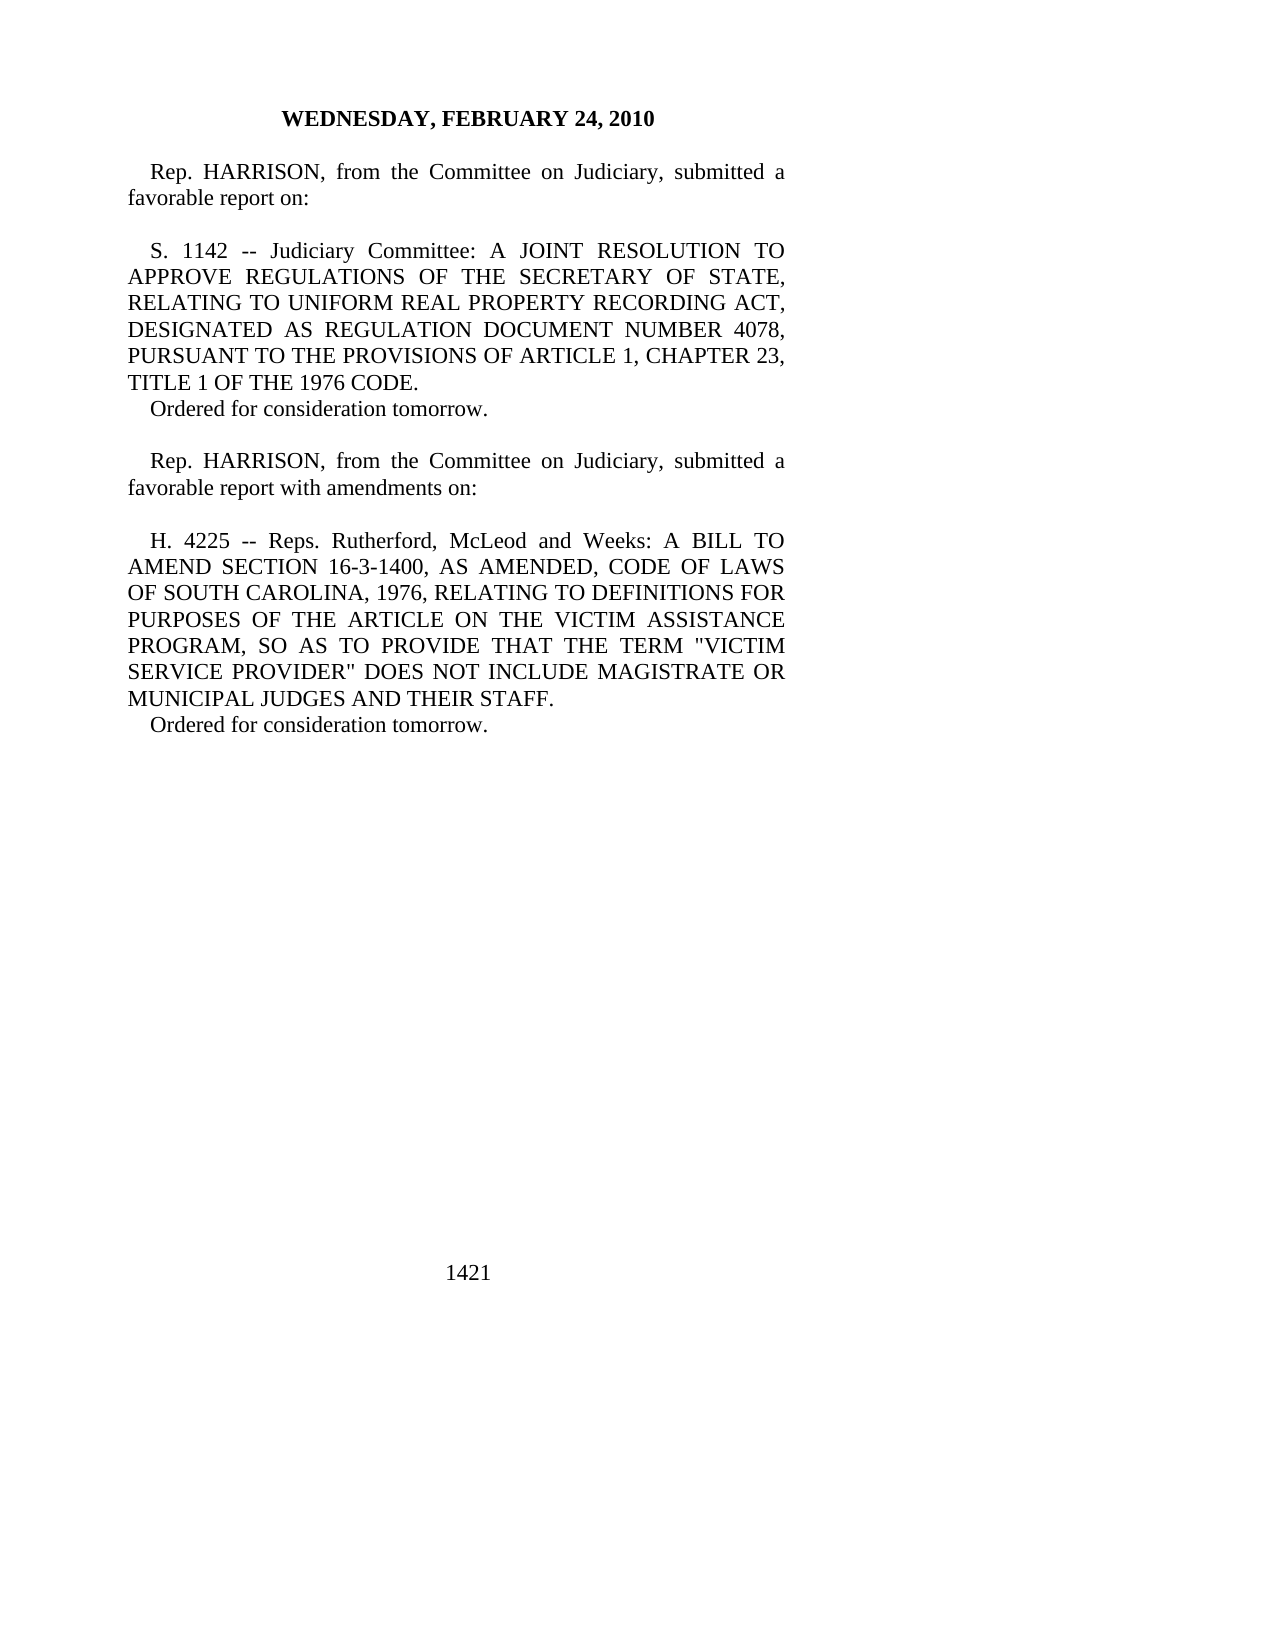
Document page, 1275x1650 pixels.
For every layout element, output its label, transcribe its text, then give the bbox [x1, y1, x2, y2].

text Ordered for consideration tomorrow. [127, 395, 786, 421]
text H. 4225 -- Reps. Rutherford, McLeod and Weeks: A BILL TO AMEND SECTION 16-3-1400, AS AMENDED, CODE OF LAWS OF SOUTH CAROLINA, 1976, RELATING TO DEFINITIONS FOR PURPOSES OF THE ARTICLE ON THE VICTIM ASSISTANCE PROGRAM, SO AS TO PROVIDE THAT THE TERM "VICTIM SERVICE PROVIDER" DOES NOT INCLUDE MAGISTRATE OR MUNICIPAL JUDGES AND THEIR STAFF. [127, 527, 786, 711]
text Rep. HARRISON, from the Committee on Judiciary, submitted a favorable report with amendments on: [127, 448, 786, 500]
text Rep. HARRISON, from the Committee on Judiciary, submitted a favorable report on: [127, 158, 786, 210]
text Ordered for consideration tomorrow. [127, 711, 786, 737]
text S. 1142 -- Judiciary Committee: A JOINT RESOLUTION TO APPROVE REGULATIONS OF THE SECRETARY OF STATE, RELATING TO UNIFORM REAL PROPERTY RECORDING ACT, DESIGNATED AS REGULATION DOCUMENT NUMBER 4078, PURSUANT TO THE PROVISIONS OF ARTICLE 1, CHAPTER 23, TITLE 1 OF THE 1976 CODE. [127, 237, 786, 395]
